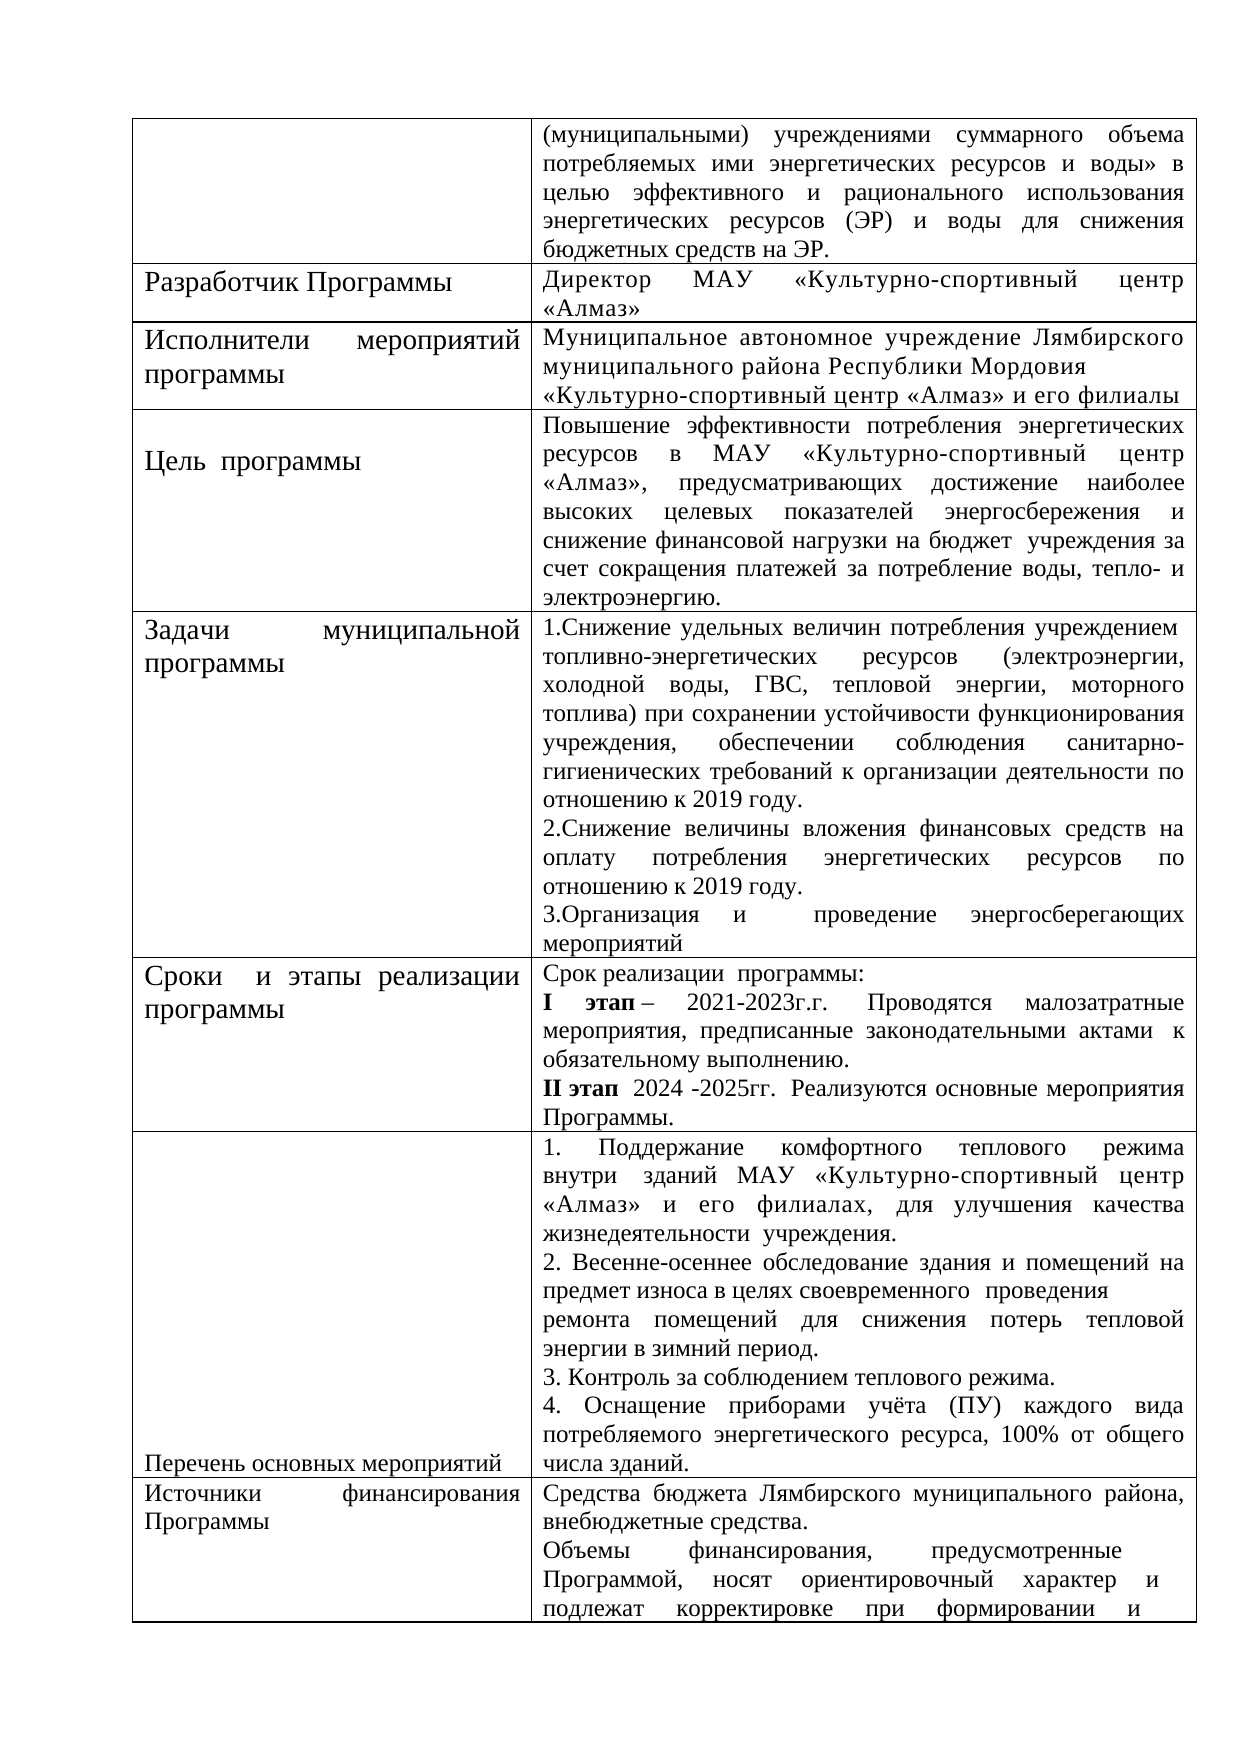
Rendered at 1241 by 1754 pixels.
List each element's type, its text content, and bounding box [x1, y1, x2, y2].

table_cell Сроки и этапы реализации программы [133, 958, 531, 1131]
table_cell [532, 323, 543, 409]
table_cell Цель программы [133, 410, 531, 611]
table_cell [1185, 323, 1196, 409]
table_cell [133, 119, 531, 263]
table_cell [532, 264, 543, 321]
table_cell Срок реализации программы: I этап – 2021-2023г.г. Проводятся малозатратные мероприятия, предписанные законодательными актами к обязательному выполнению. II этап 2024 -2025гг. Реализуются основные мероприятия Программы. [532, 958, 1196, 1131]
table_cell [133, 1478, 531, 1621]
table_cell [532, 119, 1196, 263]
table_cell 1.Снижение удельных величин потребления учреждением топливно-энергетических ресурсов (электроэнергии, холодной воды, ГВС, тепловой энергии, моторного топлива) при сохранении устойчивости функционирования учреждения, обеспечении соблюдения санитарно-гигиенических требований к организации деятельности по отношению к 2019 году. 2.Снижение величины вложения финансовых средств на оплату потребления энергетических ресурсов по отношению к 2019 году. 3.Организация и проведение энергосберегающих мероприятий [532, 612, 1196, 957]
table_cell Задачи муниципальной программы [133, 612, 531, 957]
table_cell Перечень основных мероприятий [133, 1132, 531, 1477]
table_cell Разработчик Программы [133, 264, 531, 321]
table_cell Исполнители мероприятий программы [133, 323, 531, 409]
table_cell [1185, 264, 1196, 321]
table_cell 1. Поддержание комфортного теплового режима внутри зданий МАУ «Культурно-спортивный центр «Алмаз» и его филиалах, для улучшения качества жизнедеятельности учреждения. 2. Весенне-осеннее обследование здания и помещений на предмет износа в целях своевременного проведения ремонта помещений для снижения потерь тепловой энергии в зимний период. 3. Контроль за соблюдением теплового режима. 4. Оснащение приборами учёта (ПУ) каждого вида потребляемого энергетического ресурса, 100% от общего числа зданий. [532, 1132, 1196, 1477]
table_cell Повышение эффективности потребления энергетических ресурсов в МАУ «Культурно-спортивный центр «Алмаз», предусматривающих достижение наиболее высоких целевых показателей энергосбережения и снижение финансовой нагрузки на бюджет учреждения за счет сокращения платежей за потребление воды, тепло- и электроэнергию. [532, 410, 1196, 611]
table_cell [532, 1478, 1196, 1621]
